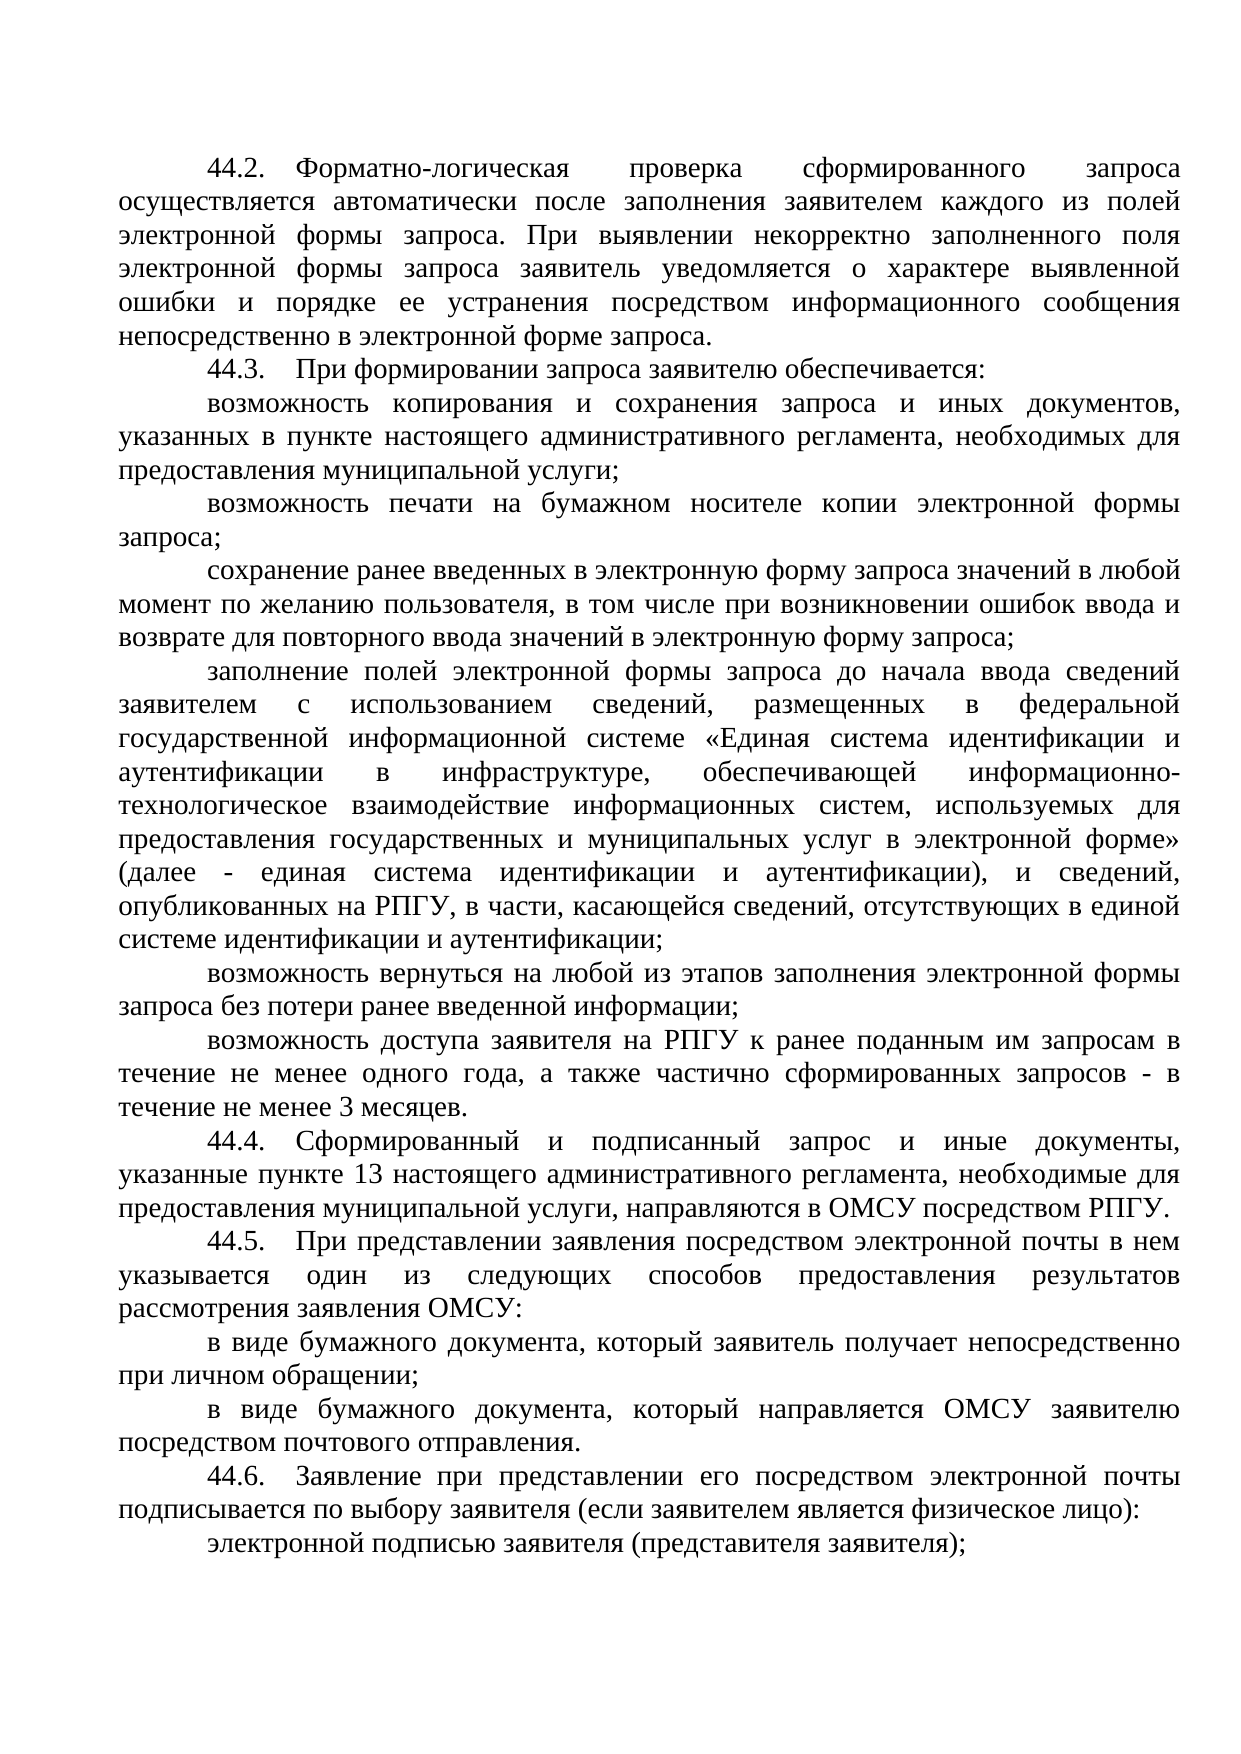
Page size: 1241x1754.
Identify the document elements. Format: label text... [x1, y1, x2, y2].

text возможность доступа заявителя на РПГУ к ранее поданным им запросам в течение не менее одного года, а также частично сформированных запросов - в течение не менее 3 месяцев. [118, 1022, 1181, 1123]
text возможность копирования и сохранения запроса и иных документов, указанных в пункте настоящего административного регламента, необходимых для предоставления муниципальной услуги; [118, 385, 1181, 485]
text в виде бумажного документа, который заявитель получает непосредственно при личном обращении; [118, 1324, 1181, 1391]
text в виде бумажного документа, который направляется ОМСУ заявителю посредством почтового отправления. [118, 1391, 1181, 1458]
text возможность печати на бумажном носителе копии электронной формы запроса; [118, 485, 1181, 552]
list Заявление при представлении его посредством электронной почты подписывается по выбору заявителя (если заявителем является физическое лицо): [118, 1458, 1181, 1525]
list При представлении заявления посредством электронной почты в нем указывается один из следующих способов предоставления результатов рассмотрения заявления ОМСУ: [118, 1223, 1181, 1324]
list Форматно-логическая проверка сформированного запроса осуществляется автоматически после заполнения заявителем каждого из полей электронной формы запроса. При выявлении некорректно заполненного поля электронной формы запроса заявитель уведомляется о характере выявленной ошибки и порядке ее устранения посредством информационного сообщения непосредственно в электронной форме запроса. [118, 150, 1181, 351]
list Сформированный и подписанный запрос и иные документы, указанные пункте 13 настоящего административного регламента, необходимые для предоставления муниципальной услуги, направляются в ОМСУ посредством РПГУ. [118, 1123, 1181, 1223]
list При формировании запроса заявителю обеспечивается: [118, 351, 1181, 385]
text электронной подписью заявителя (представителя заявителя); [118, 1525, 1181, 1559]
text заполнение полей электронной формы запроса до начала ввода сведений заявителем с использованием сведений, размещенных в федеральной государственной информационной системе «Единая система идентификации и аутентификации в инфраструктуре, обеспечивающей информационно-технологическое взаимодействие информационных систем, используемых для предоставления государственных и муниципальных услуг в электронной форме» (далее - единая система идентификации и аутентификации), и сведений, опубликованных на РПГУ, в части, касающейся сведений, отсутствующих в единой системе идентификации и аутентификации; [118, 653, 1181, 955]
text возможность вернуться на любой из этапов заполнения электронной формы запроса без потери ранее введенной информации; [118, 955, 1181, 1022]
text сохранение ранее введенных в электронную форму запроса значений в любой момент по желанию пользователя, в том числе при возникновении ошибок ввода и возврате для повторного ввода значений в электронную форму запроса; [118, 552, 1181, 653]
